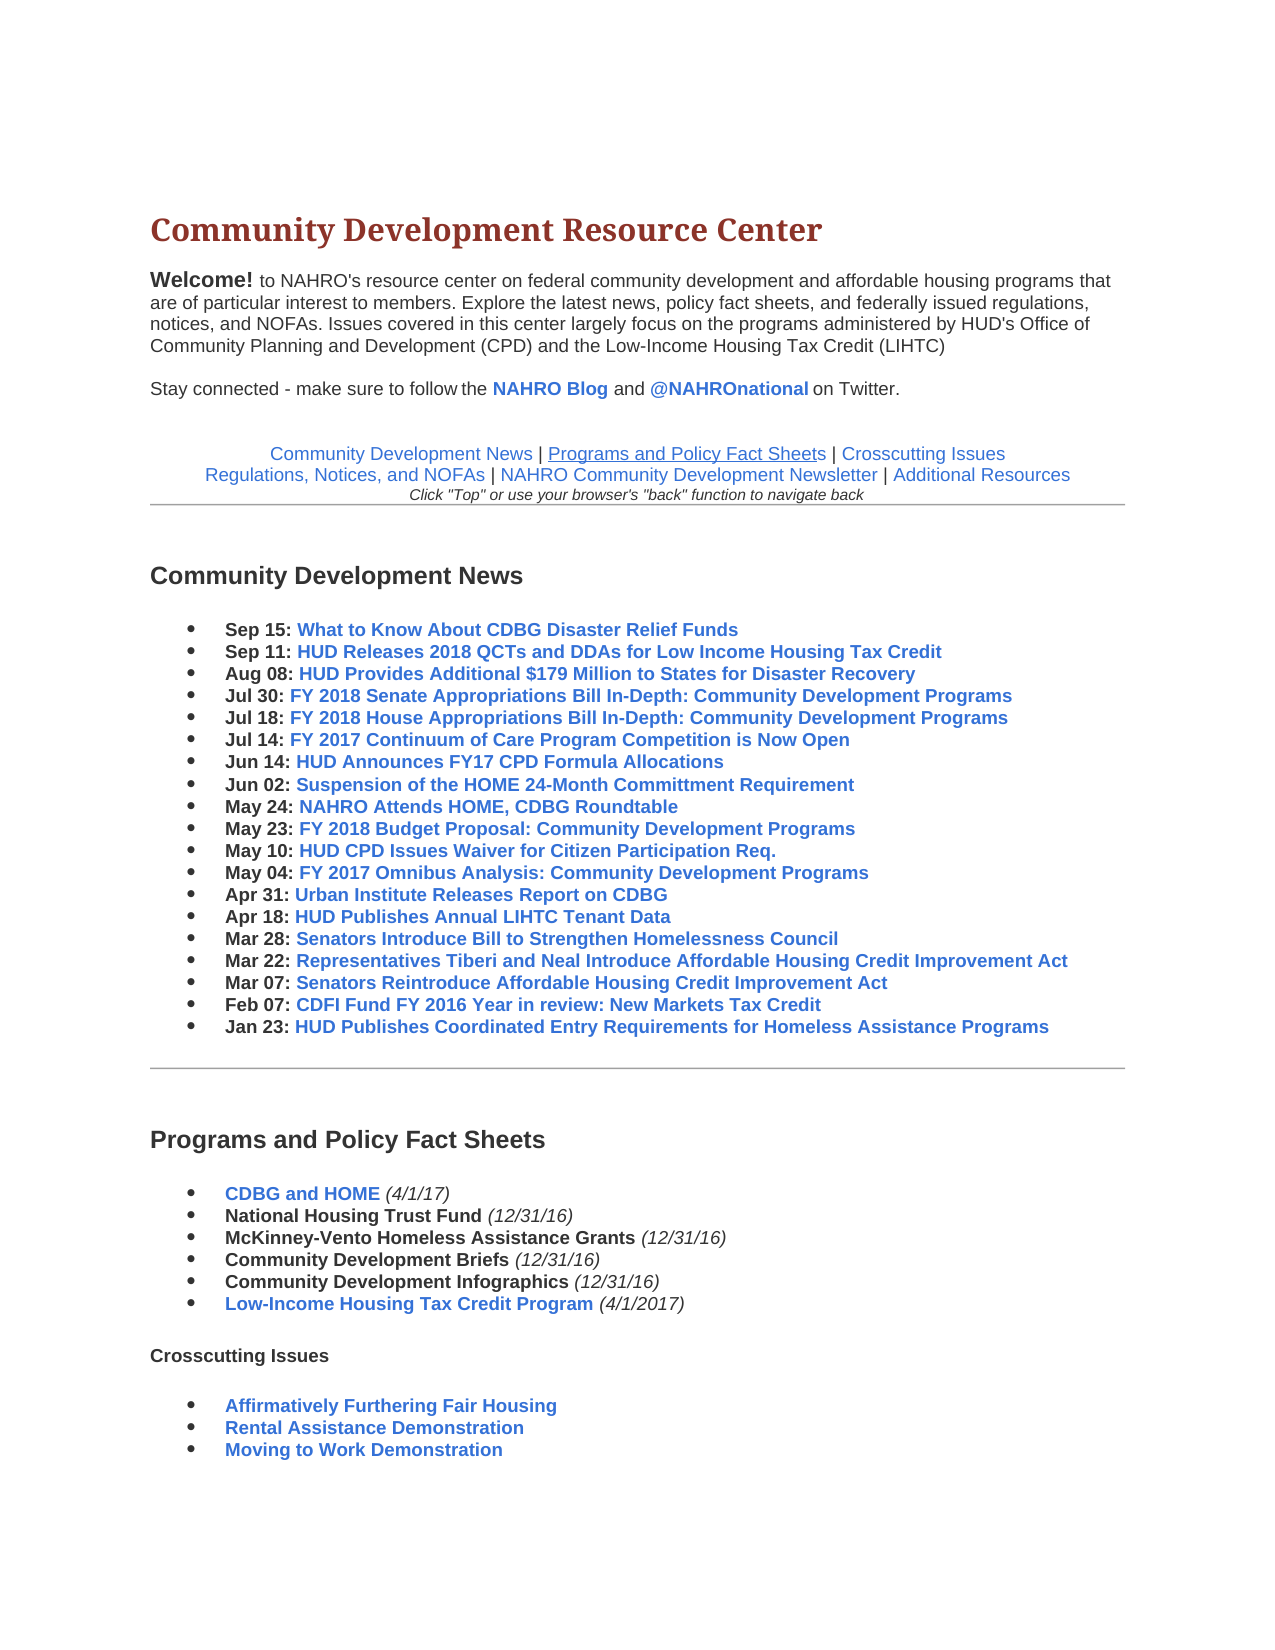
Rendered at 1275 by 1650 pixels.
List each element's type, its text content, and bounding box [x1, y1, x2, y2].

list McKinney-Vento Homeless Assistance Grants (12/31/16) [187, 1227, 1125, 1249]
text Stay connected - make sure to follow the NAHRO Blog and @NAHROnational on Twitter. [150, 378, 1125, 399]
text Community Development News [150, 561, 1125, 590]
list Jul 30: FY 2018 Senate Appropriations Bill In-Depth: Community Development Programs [187, 685, 1125, 707]
list Apr 18: HUD Publishes Annual LIHTC Tenant Data [187, 906, 1125, 928]
list Mar 22: Representatives Tiberi and Neal Introduce Affordable Housing Credit Improvement Act [187, 950, 1125, 972]
list Feb 07: CDFI Fund FY 2016 Year in review: New Markets Tax Credit [187, 994, 1125, 1016]
list CDBG and HOME (4/1/17) [187, 1183, 1125, 1205]
list May 23: FY 2018 Budget Proposal: Community Development Programs [187, 818, 1125, 840]
list Jul 18: FY 2018 House Appropriations Bill In-Depth: Community Development Programs [187, 707, 1125, 729]
list Sep 15: What to Know About CDBG Disaster Relief Funds [187, 619, 1125, 641]
text Welcome! to NAHRO's resource center on federal community development and affordable housing programs that are of particular interest to members. Explore the latest news, policy fact sheets, and federally issued regulations, notices, and NOFAs. Issues covered in this center largely focus on the programs administered by HUD's Office of Community Planning and Development (CPD) and the Low-Income Housing Tax Credit (LIHTC) [150, 266, 1125, 356]
text Community Development News | Programs and Policy Fact Sheets | Crosscutting Issues [150, 443, 1125, 464]
list May 24: NAHRO Attends HOME, CDBG Roundtable [187, 796, 1125, 818]
list Aug 08: HUD Provides Additional $179 Million to States for Disaster Recovery [187, 663, 1125, 685]
list Moving to Work Demonstration [187, 1439, 1125, 1461]
text Crosscutting Issues [150, 1344, 1125, 1366]
list Community Development Infographics (12/31/16) [187, 1271, 1125, 1293]
list Jul 14: FY 2017 Continuum of Care Program Competition is Now Open [187, 729, 1125, 751]
list Affirmatively Furthering Fair Housing [187, 1395, 1125, 1417]
list Sep 11: HUD Releases 2018 QCTs and DDAs for Low Income Housing Tax Credit [187, 641, 1125, 663]
text Regulations, Notices, and NOFAs | NAHRO Community Development Newsletter | Additional Resources [150, 464, 1125, 486]
list May 10: HUD CPD Issues Waiver for Citizen Participation Req. [187, 840, 1125, 862]
text Programs and Policy Fact Sheets [150, 1125, 1125, 1153]
list Jun 14: HUD Announces FY17 CPD Formula Allocations [187, 751, 1125, 773]
text Community Development Resource Center [150, 208, 1125, 251]
list Rental Assistance Demonstration [187, 1417, 1125, 1439]
list Low-Income Housing Tax Credit Program (4/1/2017) [187, 1293, 1125, 1315]
list National Housing Trust Fund (12/31/16) [187, 1205, 1125, 1227]
list Apr 31: Urban Institute Releases Report on CDBG [187, 884, 1125, 906]
list Mar 07: Senators Reintroduce Affordable Housing Credit Improvement Act [187, 972, 1125, 994]
list May 04: FY 2017 Omnibus Analysis: Community Development Programs [187, 862, 1125, 884]
list Community Development Briefs (12/31/16) [187, 1249, 1125, 1271]
list Jan 23: HUD Publishes Coordinated Entry Requirements for Homeless Assistance Programs [187, 1016, 1125, 1038]
list Mar 28: Senators Introduce Bill to Strengthen Homelessness Council [187, 928, 1125, 950]
list Jun 02: Suspension of the HOME 24-Month Committment Requirement [187, 773, 1125, 796]
text Click "Top" or use your browser's "back" function to navigate back [150, 486, 1125, 503]
